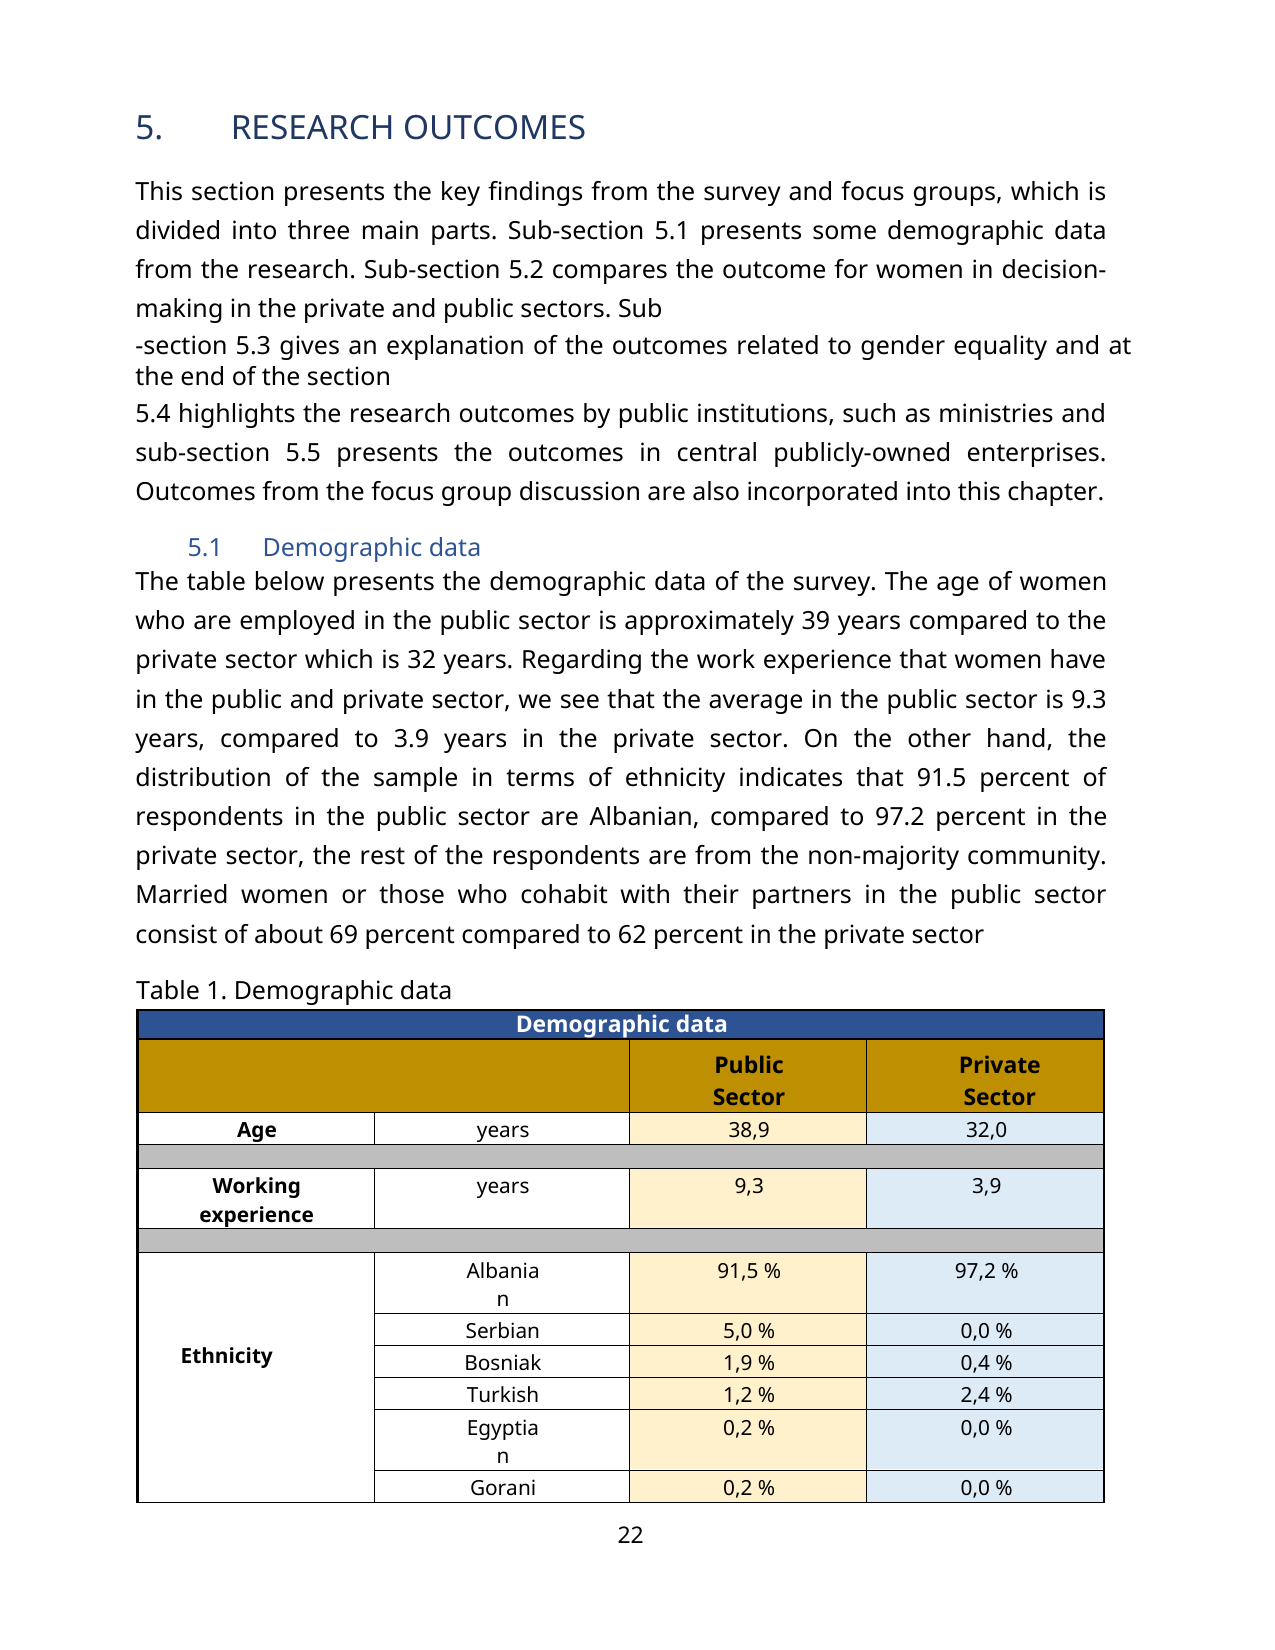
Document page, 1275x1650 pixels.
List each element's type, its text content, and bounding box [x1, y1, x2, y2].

text This section presents the key findings from the survey and focus groups, which is divided into three main parts. Sub-section 5.1 presents some demographic data from the research. Sub-section 5.2 compares the outcome for women in decision-making in the private and public sectors. Sub [135, 173, 1108, 325]
table_cell Albanian [375, 1253, 629, 1313]
table_cell Age [139, 1113, 374, 1144]
table_cell Serbian [375, 1314, 629, 1345]
table_cell Ethnicity [139, 1253, 374, 1502]
text -section 5.3 gives an explanation of the outcomes related to gender equality and at the end of the section [135, 330, 1133, 391]
table_cell Gorani [375, 1471, 629, 1502]
table_cell [139, 1040, 629, 1112]
table_cell 0,2 % [630, 1410, 866, 1469]
text The table below presents the demographic data of the survey. The age of women who are employed in the public sector is approximately 39 years compared to the private sector which is 32 years. Regarding the work experience that women have in the public and private sector, we see that the average in the public sector is 9.3 years, compared to 3.9 years in the private sector. On the other hand, the distribution of the sample in terms of ethnicity indicates that 91.5 percent of respondents in the public sector are Albanian, compared to 97.2 percent in the private sector, the rest of the respondents are from the non-majority community. Married women or those who cohabit with their partners in the public sector consist of about 69 percent compared to 62 percent in the private sector [135, 564, 1108, 950]
table_cell 1,2 % [630, 1378, 866, 1409]
table_cell 0,2 % [630, 1471, 866, 1502]
table_cell 32,0 [867, 1113, 1103, 1144]
table_cell 91,5 % [630, 1253, 866, 1313]
text 5.4 highlights the research outcomes by public institutions, such as ministries and sub-section 5.5 presents the outcomes in central publicly-owned enterprises. Outcomes from the focus group discussion are also incorporated into this chapter. [135, 396, 1108, 508]
table_cell 0,0 % [867, 1471, 1103, 1502]
table_cell 1,9 % [630, 1346, 866, 1377]
table_cell years [375, 1113, 629, 1144]
table_cell Bosniak [375, 1346, 629, 1377]
table_cell Private Sector [867, 1040, 1103, 1112]
table_cell 38,9 [630, 1113, 866, 1144]
list Demographic data [187, 530, 1133, 564]
table_cell Public Sector [630, 1040, 866, 1112]
table_cell Egyptian [375, 1410, 629, 1469]
subtitle RESEARCH OUTCOMES [135, 103, 1133, 149]
table_cell years [375, 1169, 629, 1228]
table_cell Working experience [139, 1169, 374, 1228]
table_cell 0,0 % [867, 1314, 1103, 1345]
table_header Demographic data [139, 1011, 1103, 1038]
table_cell 0,4 % [867, 1346, 1103, 1377]
text Table 1. Demographic data [123, 972, 1133, 1006]
table_cell 9,3 [630, 1169, 866, 1228]
table_cell [139, 1145, 1103, 1168]
table_cell 3,9 [867, 1169, 1103, 1228]
table_cell 2,4 % [867, 1378, 1103, 1409]
table_cell 0,0 % [867, 1410, 1103, 1469]
table_cell 5,0 % [630, 1314, 866, 1345]
table_cell [139, 1229, 1103, 1252]
table_cell 97,2 % [867, 1253, 1103, 1313]
table_cell Turkish [375, 1378, 629, 1409]
